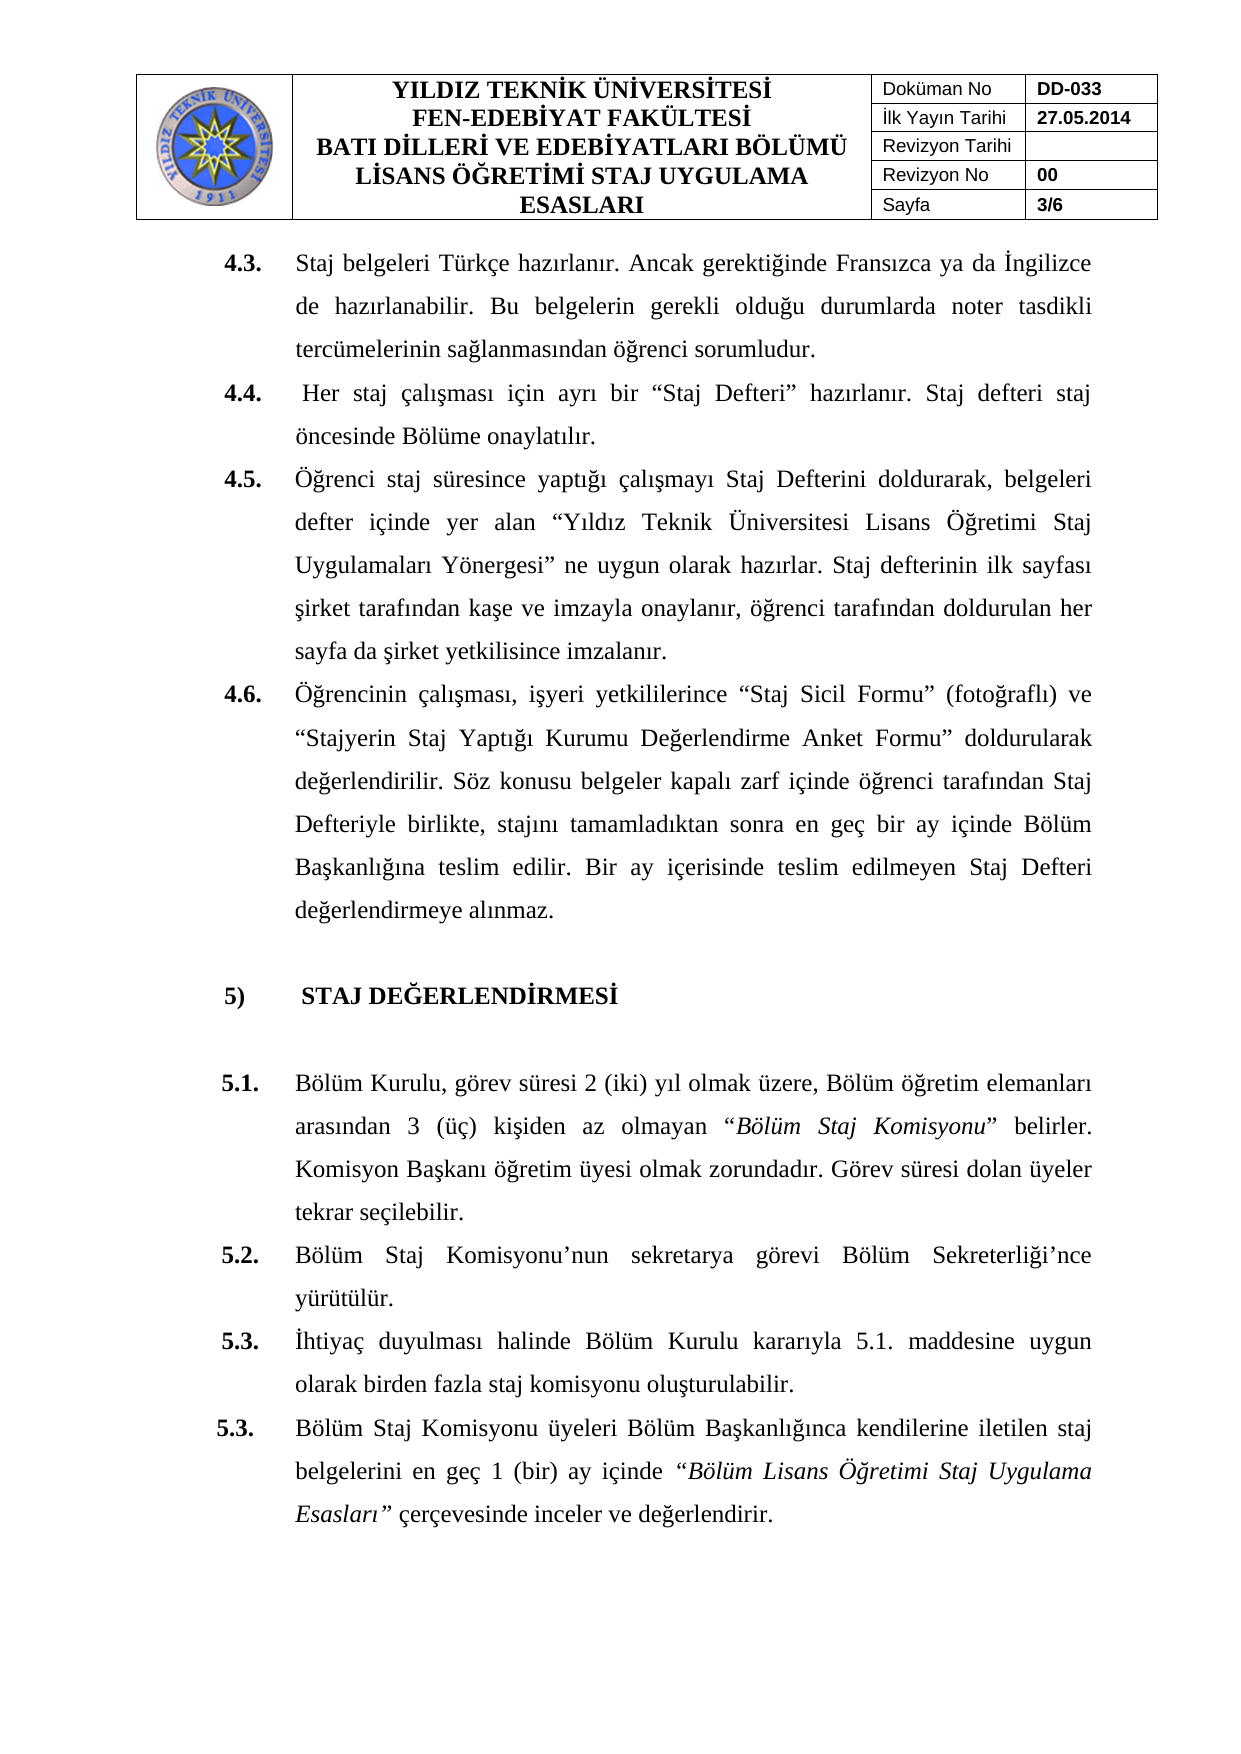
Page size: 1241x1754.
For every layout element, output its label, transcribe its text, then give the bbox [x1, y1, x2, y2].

text 5.3. Bölüm Staj Komisyonu üyeleri Bölüm Başkanlığınca kendilerine iletilen staj belgelerini en geç 1 (bir) ay içinde “Bölüm Lisans Öğretimi Staj Uygulama Esasları” çerçevesinde inceler ve değerlendirir. [148, 1413, 1093, 1528]
list Bölüm Staj Komisyonu’nun sekretarya görevi Bölüm Sekreterliği’nce yürütülür. [221, 1240, 1093, 1312]
list İhtiyaç duyulması halinde Bölüm Kurulu kararıyla 5.1. maddesine uygun olarak birden fazla staj komisyonu oluşturulabilir. [221, 1326, 1093, 1398]
list Staj belgeleri Türkçe hazırlanır. Ancak gerektiğinde Fransızca ya da İngilizce de hazırlanabilir. Bu belgelerin gerekli olduğu durumlarda noter tasdikli tercümelerinin sağlanmasından öğrenci sorumludur. [224, 248, 1093, 363]
text 5) STAJ DEĞERLENDİRMESİ [224, 981, 1093, 1010]
list Bölüm Kurulu, görev süresi 2 (iki) yıl olmak üzere, Bölüm öğretim elemanları arasından 3 (üç) kişiden az olmayan “Bölüm Staj Komisyonu” belirler. Komisyon Başkanı öğretim üyesi olmak zorundadır. Görev süresi dolan üyeler tekrar seçilebilir. [221, 1068, 1093, 1226]
text 4.4. Her staj çalışması için ayrı bir “Staj Defteri” hazırlanır. Staj defteri staj öncesinde Bölüme onaylatılır. [224, 378, 1093, 449]
text 4.5. Öğrenci staj süresince yaptığı çalışmayı Staj Defterini doldurarak, belgeleri defter içinde yer alan “Yıldız Teknik Üniversitesi Lisans Öğretimi Staj Uygulamaları Yönergesi” ne uygun olarak hazırlar. Staj defterinin ilk sayfası şirket tarafından kaşe ve imzayla onaylanır, öğrenci tarafından doldurulan her sayfa da şirket yetkilisince imzalanır. [224, 464, 1093, 665]
text 4.6. Öğrencinin çalışması, işyeri yetkililerince “Staj Sicil Formu” (fotoğraflı) ve “Stajyerin Staj Yaptığı Kurumu Değerlendirme Anket Formu” doldurularak değerlendirilir. Söz konusu belgeler kapalı zarf içinde öğrenci tarafından Staj Defteriyle birlikte, stajını tamamladıktan sonra en geç bir ay içinde Bölüm Başkanlığına teslim edilir. Bir ay içerisinde teslim edilmeyen Staj Defteri değerlendirmeye alınmaz. [224, 679, 1093, 924]
picture [156, 87, 273, 206]
